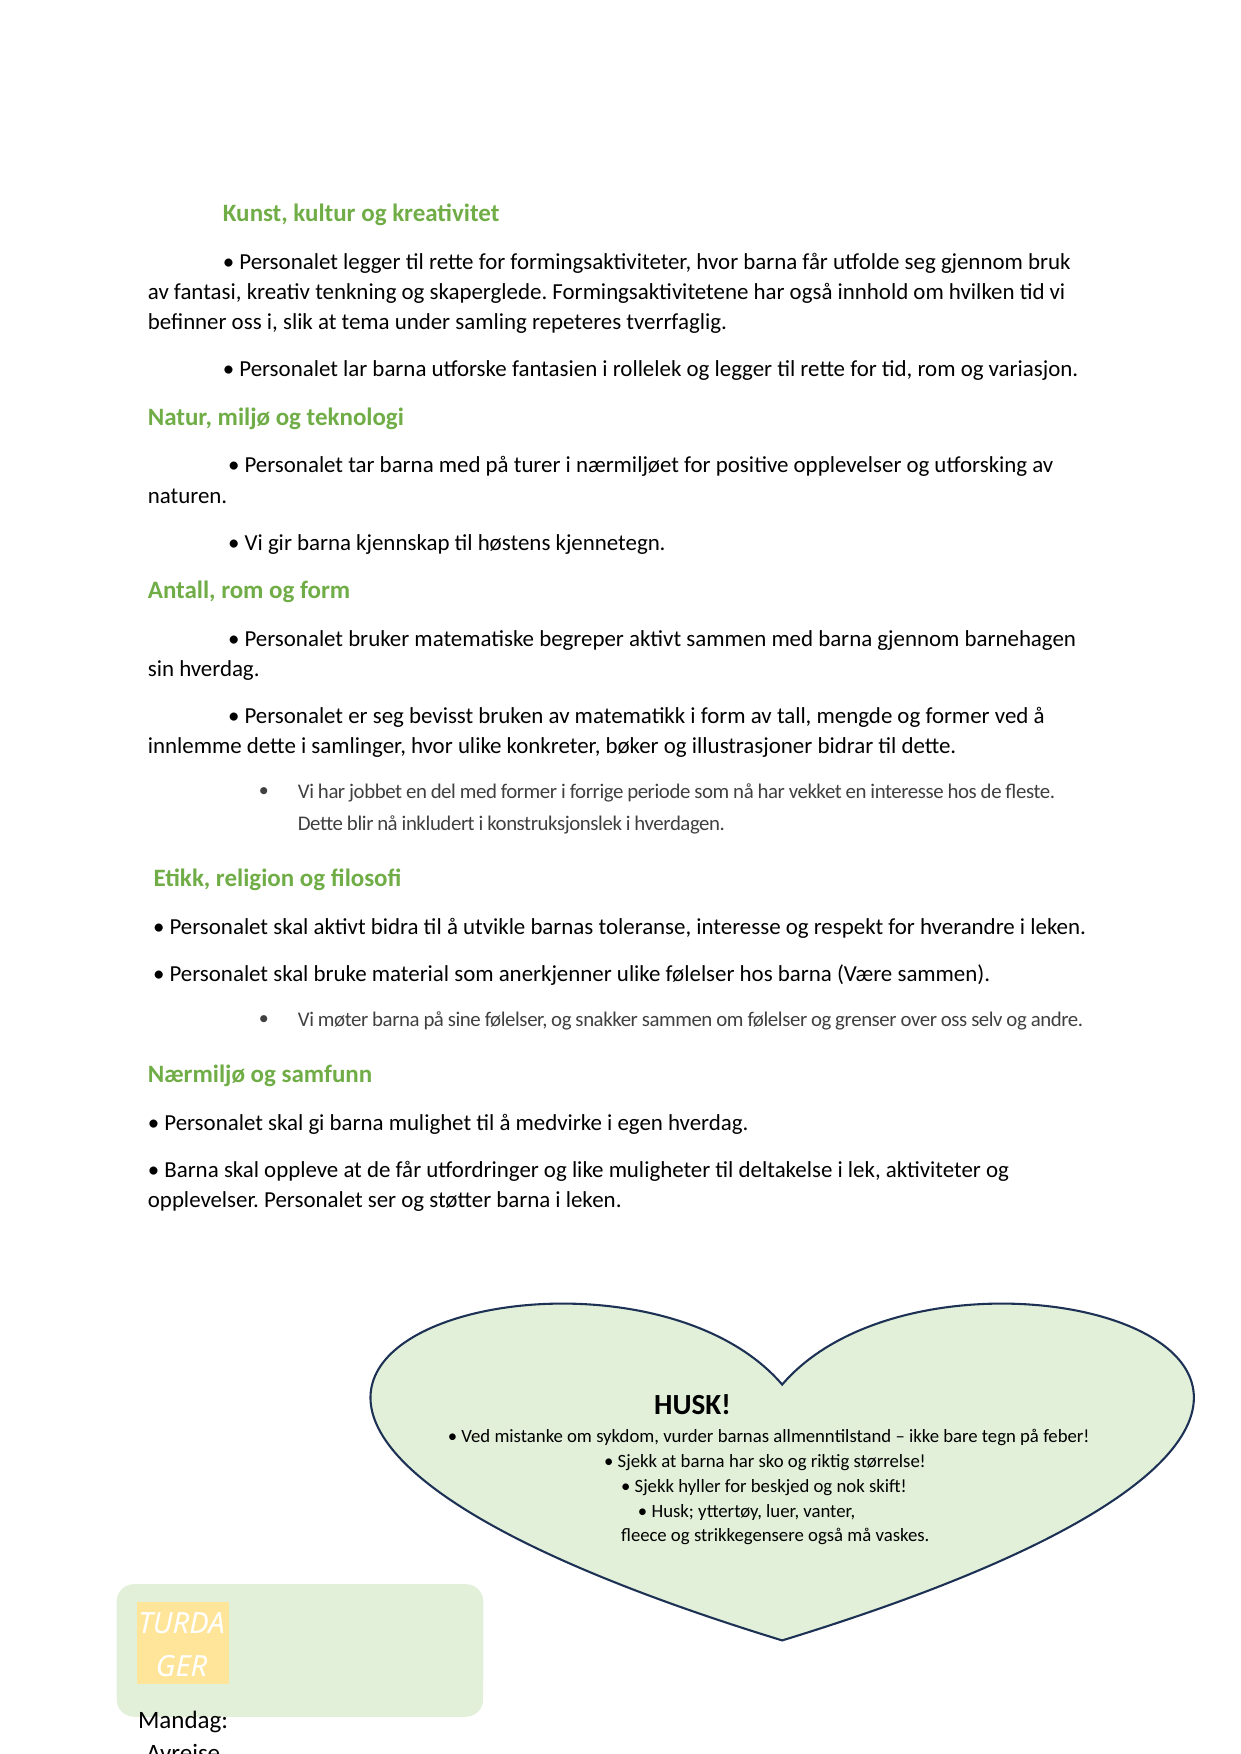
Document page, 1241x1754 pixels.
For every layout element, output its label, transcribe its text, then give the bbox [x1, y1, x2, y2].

text Kunst, kultur og kreativitet [148, 197, 1093, 228]
text Antall, rom og form [148, 574, 1093, 605]
text Nærmiljø og samfunn [148, 1058, 1093, 1089]
text • Sjekk at barna har sko og riktig størrelse! [148, 1449, 1093, 1472]
text • Personalet lar barna utforske fantasien i rollelek og legger til rette for tid, rom og variasjon. [148, 354, 1093, 382]
text • Vi gir barna kjennskap til høstens kjennetegn. [148, 528, 1093, 556]
text • Husk; yttertøy, luer, vanter, [148, 1499, 1093, 1522]
list Vi har jobbet en del med former i forrige periode som nå har vekket en interesse hos de fleste. Dette blir nå inkludert i konstruksjonslek i hverdagen. [260, 778, 1093, 835]
text • Personalet skal aktivt bidra til å utvikle barnas toleranse, interesse og respekt for hverandre i leken. [148, 912, 1093, 940]
text • Sjekk hyller for beskjed og nok skift! [148, 1474, 1093, 1497]
text • Barna skal oppleve at de får utfordringer og like muligheter til deltakelse i lek, aktiviteter og opplevelser. Personalet ser og støtter barna i leken. [148, 1155, 1093, 1213]
text • Personalet er seg bevisst bruken av matematikk i form av tall, mengde og former ved å innlemme dette i samlinger, hvor ulike konkreter, bøker og illustrasjoner bidrar til dette. [148, 701, 1093, 759]
text • Personalet tar barna med på turer i nærmiljøet for positive opplevelser og utforsking av naturen. [148, 451, 1093, 509]
text • Personalet skal bruke material som anerkjenner ulike følelser hos barna (Være sammen). [148, 959, 1093, 987]
text • Personalet skal gi barna mulighet til å medvirke i egen hverdag. [148, 1108, 1093, 1136]
text • Ved mistanke om sykdom, vurder barnas allmenntilstand – ikke bare tegn på feber! [148, 1425, 1093, 1448]
list Vi møter barna på sine følelser, og snakker sammen om følelser og grenser over oss selv og andre. [260, 1006, 1093, 1031]
text HUSK! [148, 1386, 1093, 1422]
text fleece og strikkegensere også må vaskes. [148, 1523, 1093, 1546]
text • Personalet legger til rette for formingsaktiviteter, hvor barna får utfolde seg gjennom bruk av fantasi, kreativ tenkning og skaperglede. Formingsaktivitetene har også innhold om hvilken tid vi befinner oss i, slik at tema under samling repeteres tverrfaglig. [148, 247, 1093, 335]
text Etikk, religion og filosofi [148, 863, 1093, 893]
text • Personalet bruker matematiske begreper aktivt sammen med barna gjennom barnehagen sin hverdag. [148, 624, 1093, 682]
text Natur, miljø og teknologi [148, 401, 1093, 431]
